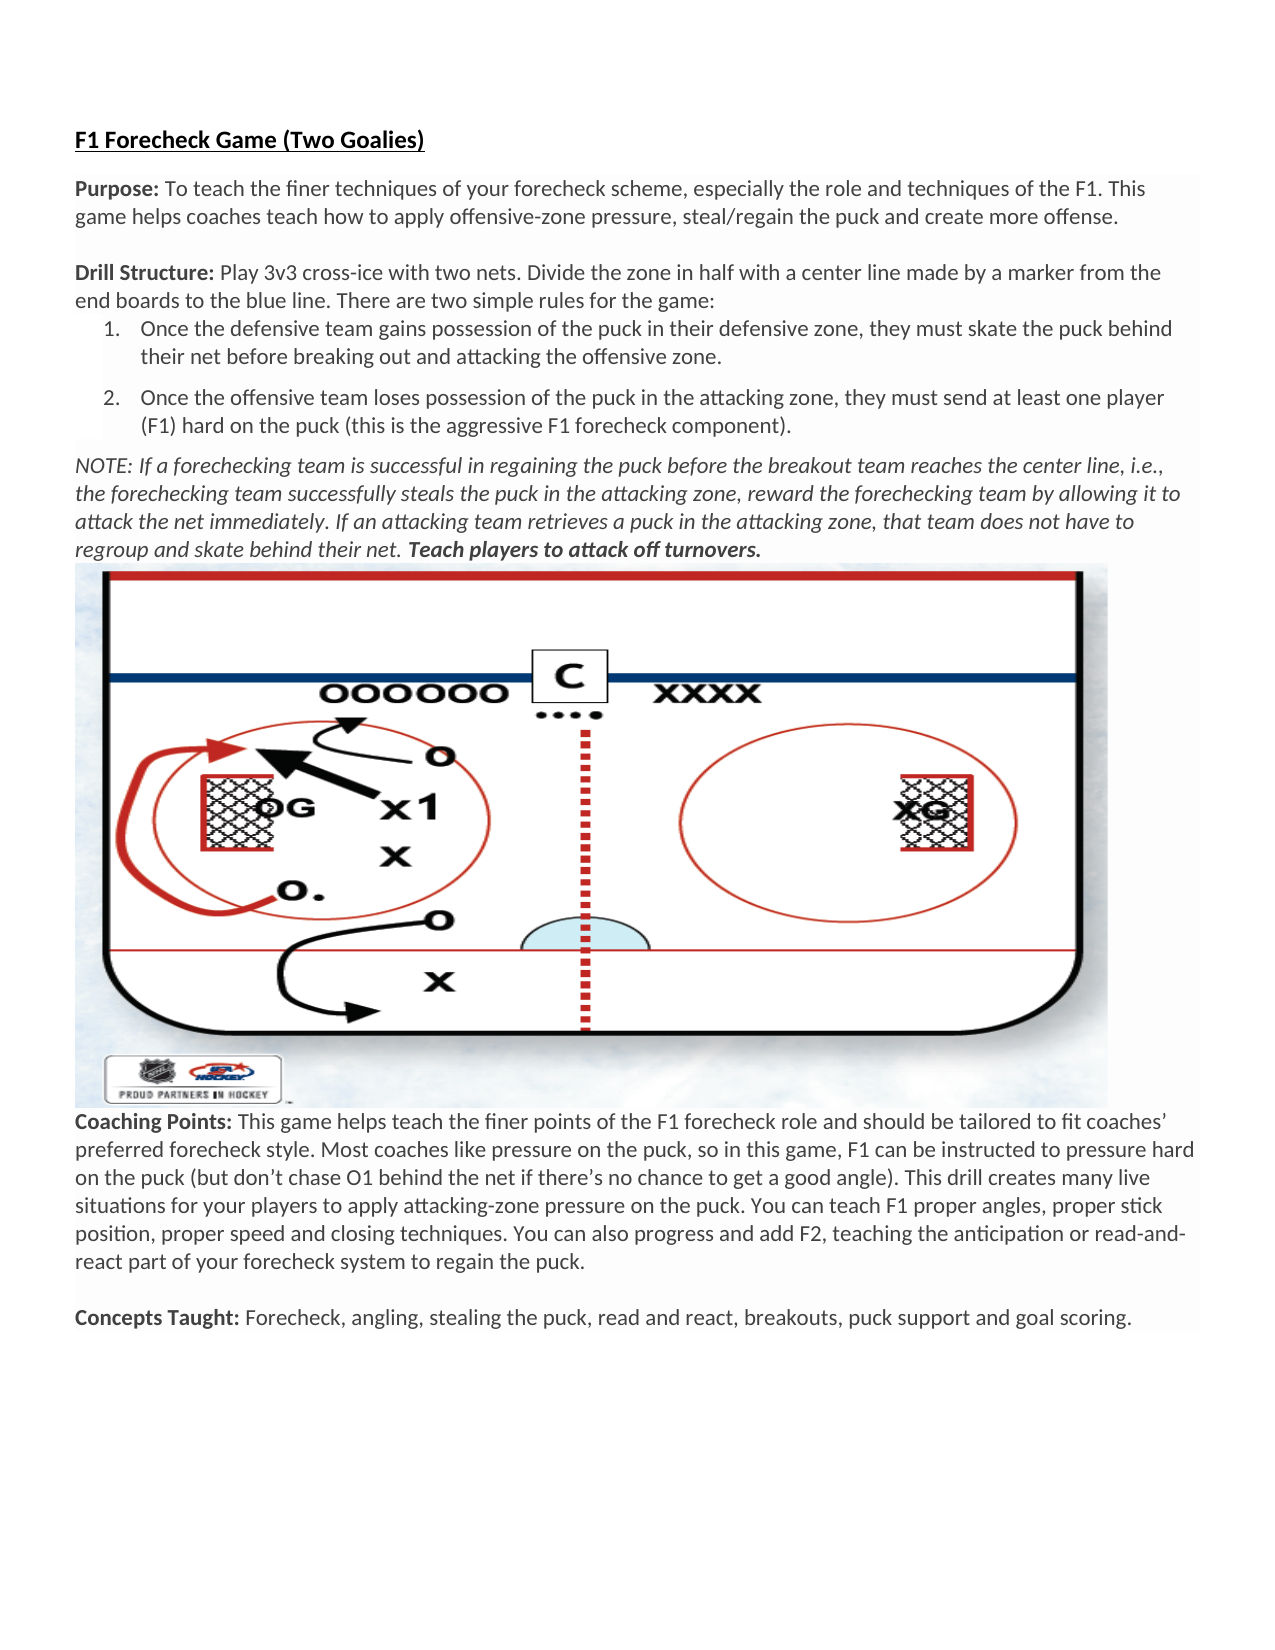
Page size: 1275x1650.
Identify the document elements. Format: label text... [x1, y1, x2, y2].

text Coaching Points: This game helps teach the finer points of the F1 forecheck role and should be tailored to fit coaches’ preferred forecheck style. Most coaches like pressure on the puck, so in this game, F1 can be instructed to pressure hard on the puck (but don’t chase O1 behind the net if there’s no chance to get a good angle). This drill creates many live situations for your players to apply attacking-zone pressure on the puck. You can teach F1 proper angles, proper stick position, proper speed and closing techniques. You can also progress and add F2, teaching the anticipation or read-and-react part of your forecheck system to regain the puck. [75, 1107, 1200, 1275]
picture [75, 563, 1108, 1108]
text F1 Forecheck Game (Two Goalies) [75, 124, 1200, 155]
text NOTE: If a forechecking team is successful in regaining the puck before the breakout team reaches the center line, i.e., the forechecking team successfully steals the puck in the attacking zone, reward the forechecking team by allowing it to attack the net immediately. If an attacking team retrieves a puck in the attacking zone, that team does not have to regroup and skate behind their net. Teach players to attack off turnovers. [75, 451, 1200, 563]
text Purpose: To teach the finer techniques of your forecheck scheme, especially the role and techniques of the F1. This game helps coaches teach how to apply offensive-zone pressure, steal/regain the puck and create more offense. [75, 174, 1200, 230]
text Drill Structure: Play 3v3 cross-ice with two nets. Divide the zone in half with a center line made by a marker from the end boards to the blue line. There are two simple rules for the game: [75, 258, 1200, 314]
text Concepts Taught: Forecheck, angling, stealing the puck, read and react, breakouts, puck support and goal scoring. [75, 1303, 1200, 1331]
list Once the offensive team loses possession of the puck in the attacking zone, they must send at least one player (F1) hard on the puck (this is the aggressive F1 forecheck component). [103, 383, 1200, 439]
list Once the defensive team gains possession of the puck in their defensive zone, they must skate the puck behind their net before breaking out and attacking the offensive zone. [103, 314, 1200, 370]
